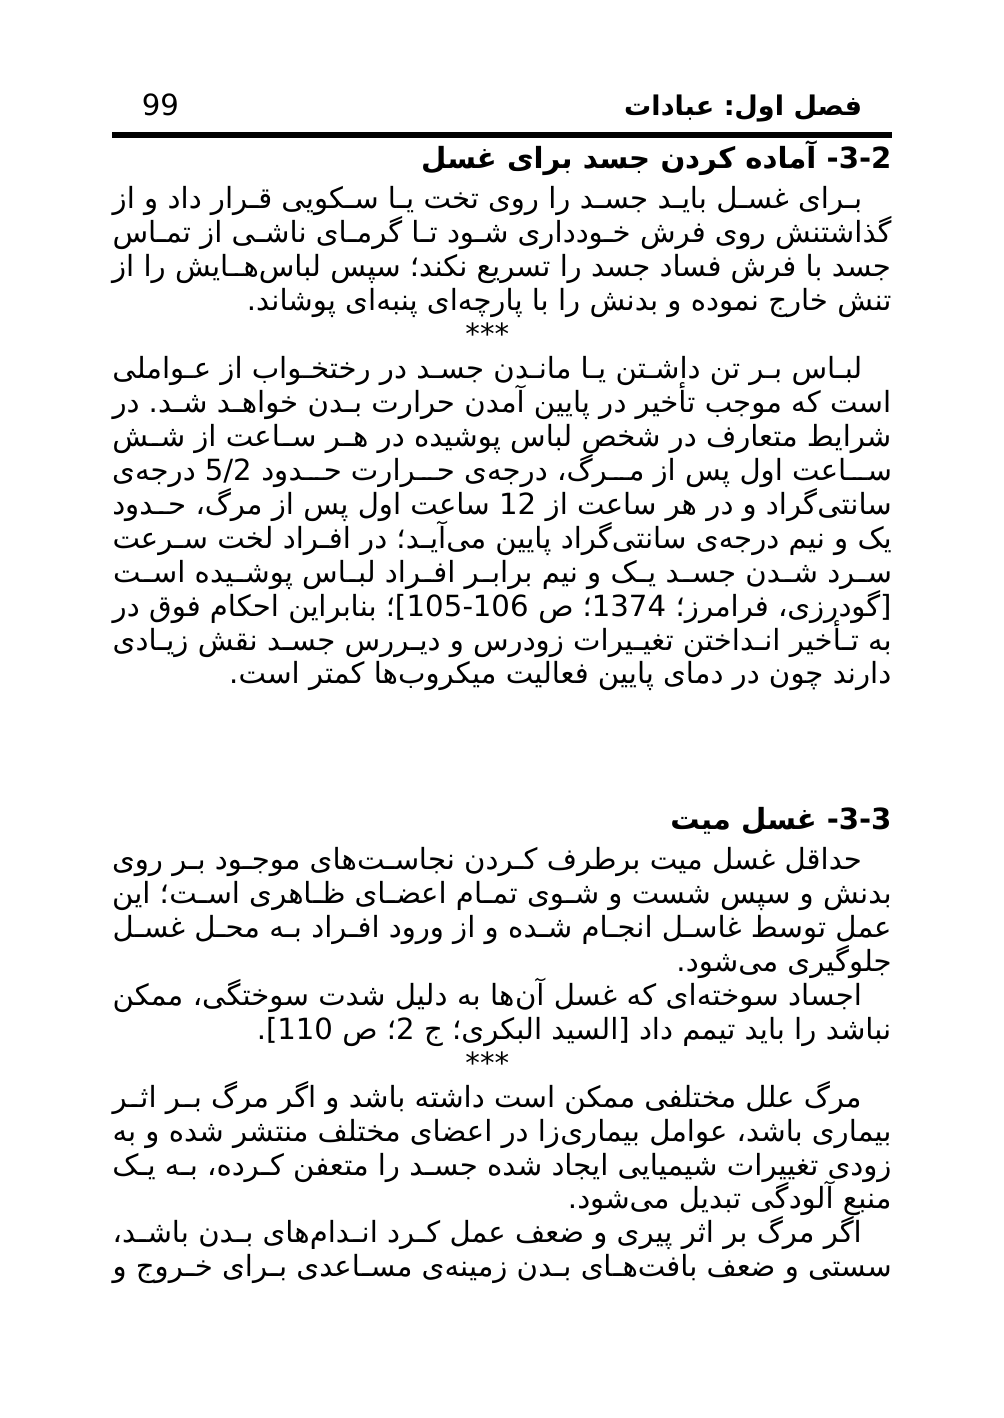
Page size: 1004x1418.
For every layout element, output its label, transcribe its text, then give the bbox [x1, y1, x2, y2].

text 3-3- غسل میت [112, 802, 892, 836]
text حداقل غسل میت برطرف کردن نجاست‌های موجود بر روی بدنش و سپس شست و شوی تمام اعضای ظاهری است؛ این عمل توسط غاسل انجام شده و از ورود افراد به محل غسل جلوگیری می‌شود. [112, 842, 892, 978]
text اجساد سوخته‌ای که غسل آن‌ها به دلیل شدت سوختگی، ممکن نباشد را باید تیمم داد [السید البکری؛ ج 2؛ ص 110]. [112, 978, 892, 1046]
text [112, 1216, 892, 1284]
text 3-2- آماده کردن جسد برای غسل [112, 141, 892, 175]
text *** [112, 317, 892, 351]
text مرگ علل مختلفی ممکن است داشته باشد و اگر مرگ بر اثر بیماری باشد، عوامل بیماری‌زا در اعضای مختلف منتشر شده و به زودی تغییرات شیمیایی ایجاد شده جسد را متعفن کرده، به یک منبع آلودگی تبدیل می‌شود. [112, 1080, 892, 1216]
text *** [112, 1046, 892, 1080]
text برای غسل باید جسد را روی تخت یا سکویی قرار داد و از گذاشتنش روی فرش خودداری شود تا گرمای ناشی از تماس جسد با فرش فساد جسد را تسریع نکند؛ سپس لباس‌هایش را از تنش خارج نموده و بدنش را با پارچه‌ای پنبه‌ای پوشاند. [112, 181, 892, 317]
text لباس بر تن داشتن یا ماندن جسد در رختخواب از عواملی است که موجب تأخیر در پایین آمدن حرارت بدن خواهد شد. در شرایط متعارف در شخص لباس پوشیده در هر ساعت از شش ساعت اول پس از مرگ، درجه‌ی حرارت حدود 5/2 درجه‌ی سانتی‌گراد و در هر ساعت از 12 ساعت اول پس از مرگ، حدود یک و نیم درجه‌ی‌ سانتی‌گراد پایین می‌آید؛ در افراد لخت سرعت سرد شدن جسد یک و نیم برابر افراد لباس پوشیده است [گودرزی، فرامرز؛ 1374؛ ص 106-105]؛ بنابراین احکام فوق در به تأخیر انداختن تغییرات زودرس و دیررس جسد نقش زیادی دارند چون در دمای پایین فعالیت میکروب‌‌ها کمتر است. [112, 351, 892, 691]
